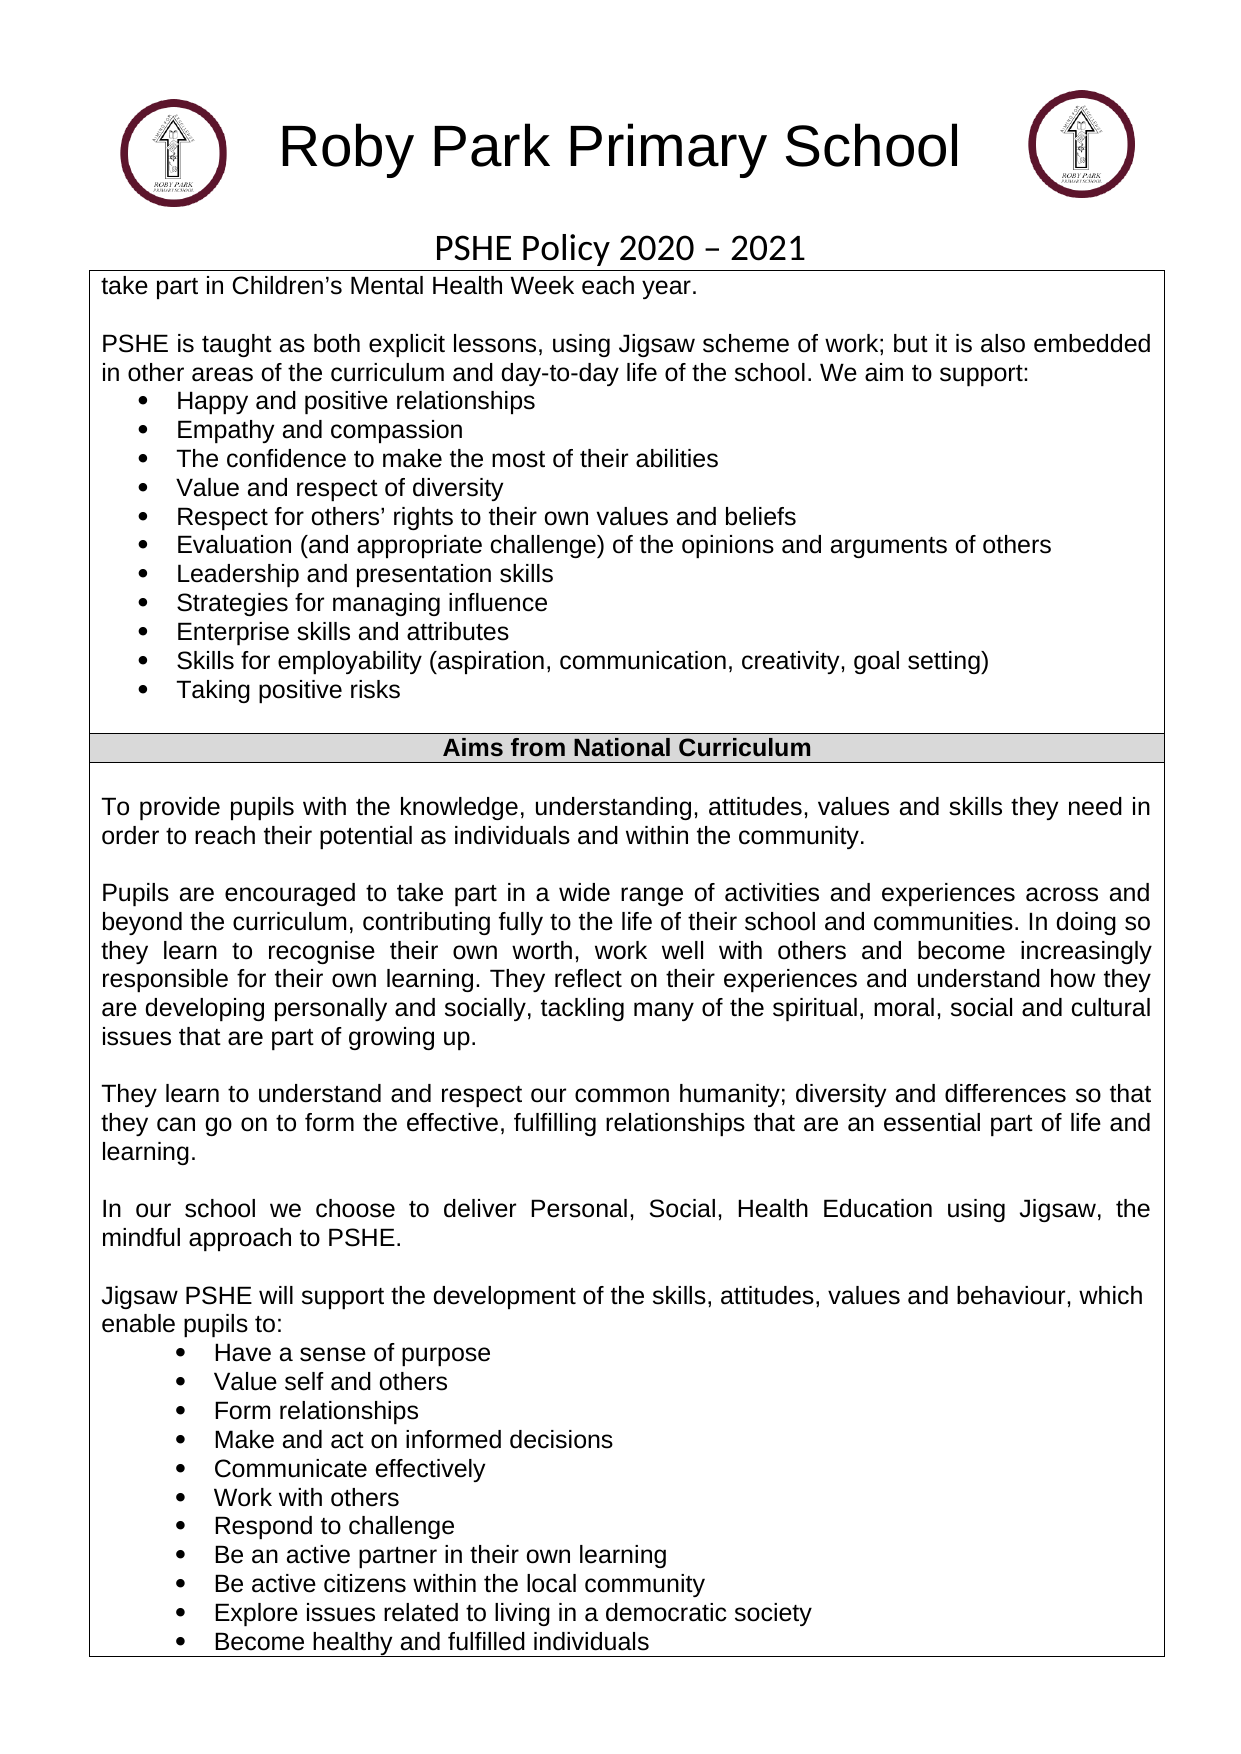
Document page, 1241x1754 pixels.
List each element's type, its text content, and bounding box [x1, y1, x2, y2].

table_cell Aims from National Curriculum [90, 734, 1164, 762]
picture [120, 99, 227, 207]
picture [1028, 90, 1135, 198]
